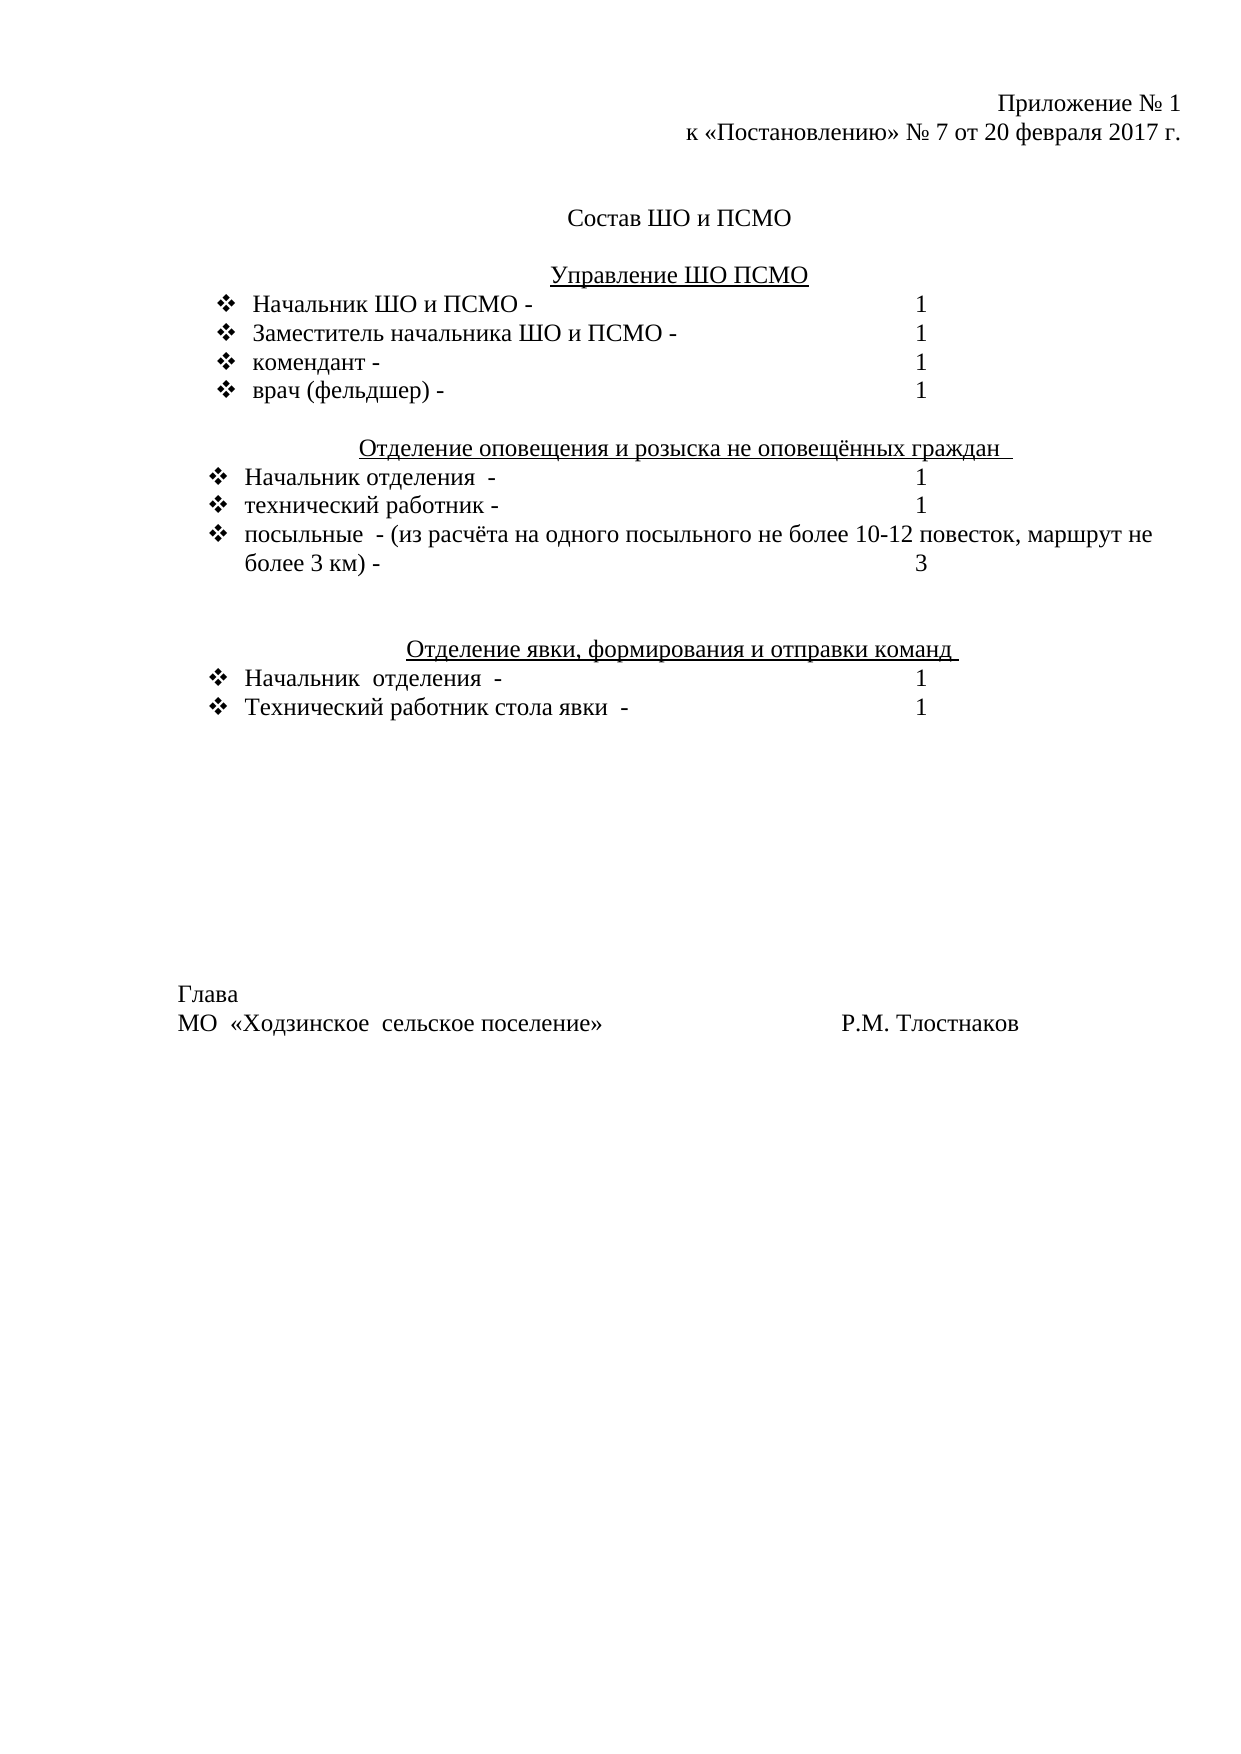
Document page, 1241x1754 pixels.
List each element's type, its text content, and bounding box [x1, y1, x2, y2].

text к «Постановлению» № 7 от 20 февраля 2017 г. [177, 117, 1181, 145]
list Начальник отделения - 1 [207, 663, 1181, 692]
list Технический работник стола явки - 1 [207, 692, 1181, 720]
text Приложение № 1 [177, 88, 1181, 117]
text Отделение оповещения и розыска не оповещённых граждан [177, 433, 1181, 462]
list врач (фельдшер) - 1 [215, 375, 1181, 404]
list посыльные - (из расчёта на одного посыльного не более 10-12 повесток, маршрут не более 3 км) - 3 [207, 519, 1181, 577]
list технический работник - 1 [207, 490, 1181, 519]
text Управление ШО ПСМО [177, 260, 1181, 289]
list Заместитель начальника ШО и ПСМО - 1 [215, 318, 1181, 347]
text Глава [177, 979, 1181, 1008]
list Начальник отделения - 1 [207, 462, 1181, 490]
list Начальник ШО и ПСМО - 1 [215, 289, 1181, 318]
text Отделение явки, формирования и отправки команд [177, 634, 1181, 663]
text Состав ШО и ПСМО [177, 203, 1181, 232]
text МО «Ходзинское сельское поселение» Р.М. Тлостнаков [177, 1008, 1181, 1037]
list комендант - 1 [215, 347, 1181, 375]
